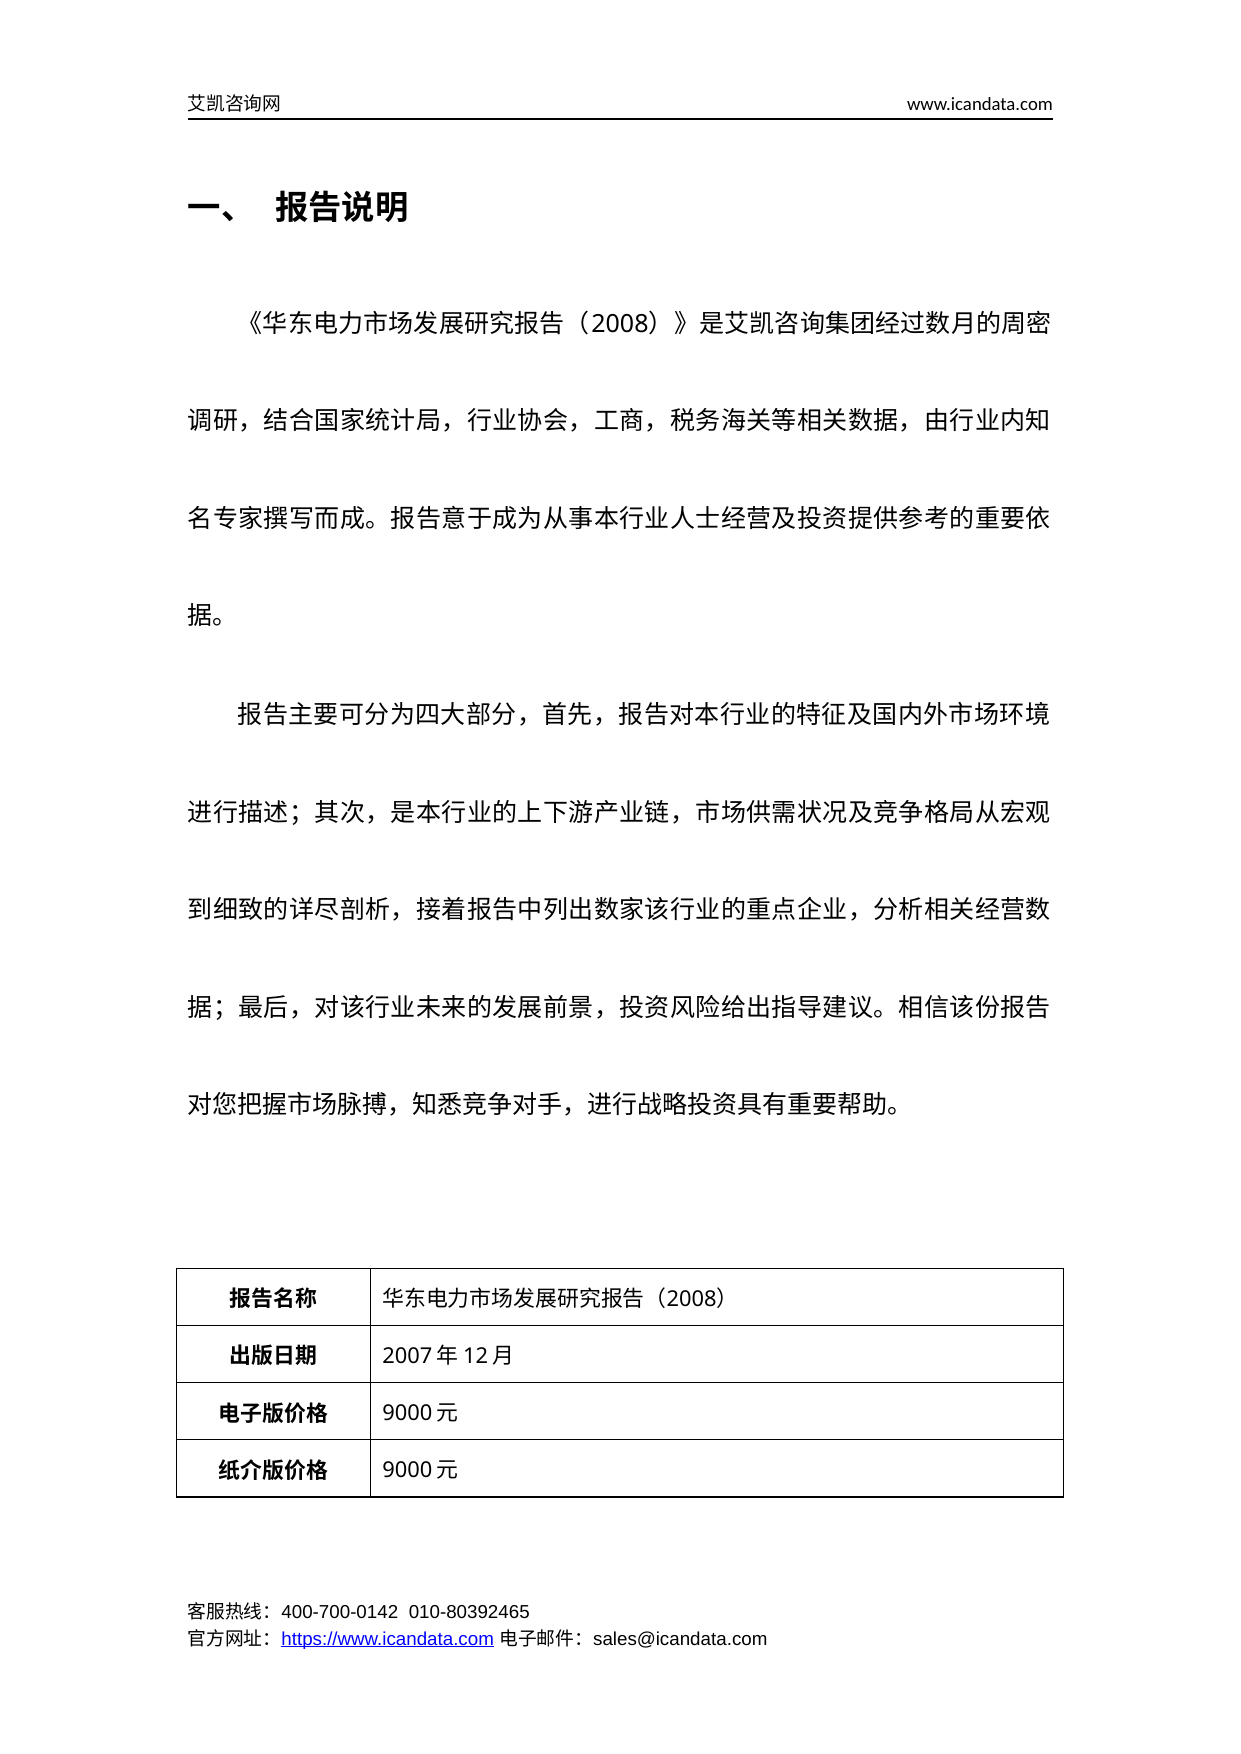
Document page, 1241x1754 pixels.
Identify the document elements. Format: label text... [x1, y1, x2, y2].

table_cell 9000元 [371, 1440, 1063, 1496]
table_header 报告名称 [177, 1269, 370, 1325]
table_cell 纸介版价格 [177, 1440, 370, 1496]
table_cell 出版日期 [177, 1326, 370, 1382]
subtitle 报告说明 [187, 172, 1053, 237]
table_cell 2007年12月 [371, 1326, 1063, 1382]
table_cell 9000元 [371, 1383, 1063, 1439]
text 《华东电力市场发展研究报告（2008）》是艾凯咨询集团经过数月的周密调研，结合国家统计局，行业协会，工商，税务海关等相关数据，由行业内知名专家撰写而成。报告意于成为从事本行业人士经营及投资提供参考的重要依据。 [187, 289, 1053, 646]
table_cell 电子版价格 [177, 1383, 370, 1439]
table_header 华东电力市场发展研究报告（2008） [371, 1269, 1063, 1325]
text 报告主要可分为四大部分，首先，报告对本行业的特征及国内外市场环境进行描述；其次，是本行业的上下游产业链，市场供需状况及竞争格局从宏观到细致的详尽剖析，接着报告中列出数家该行业的重点企业，分析相关经营数据；最后，对该行业未来的发展前景，投资风险给出指导建议。相信该份报告对您把握市场脉搏，知悉竞争对手，进行战略投资具有重要帮助。 [187, 681, 1053, 1136]
